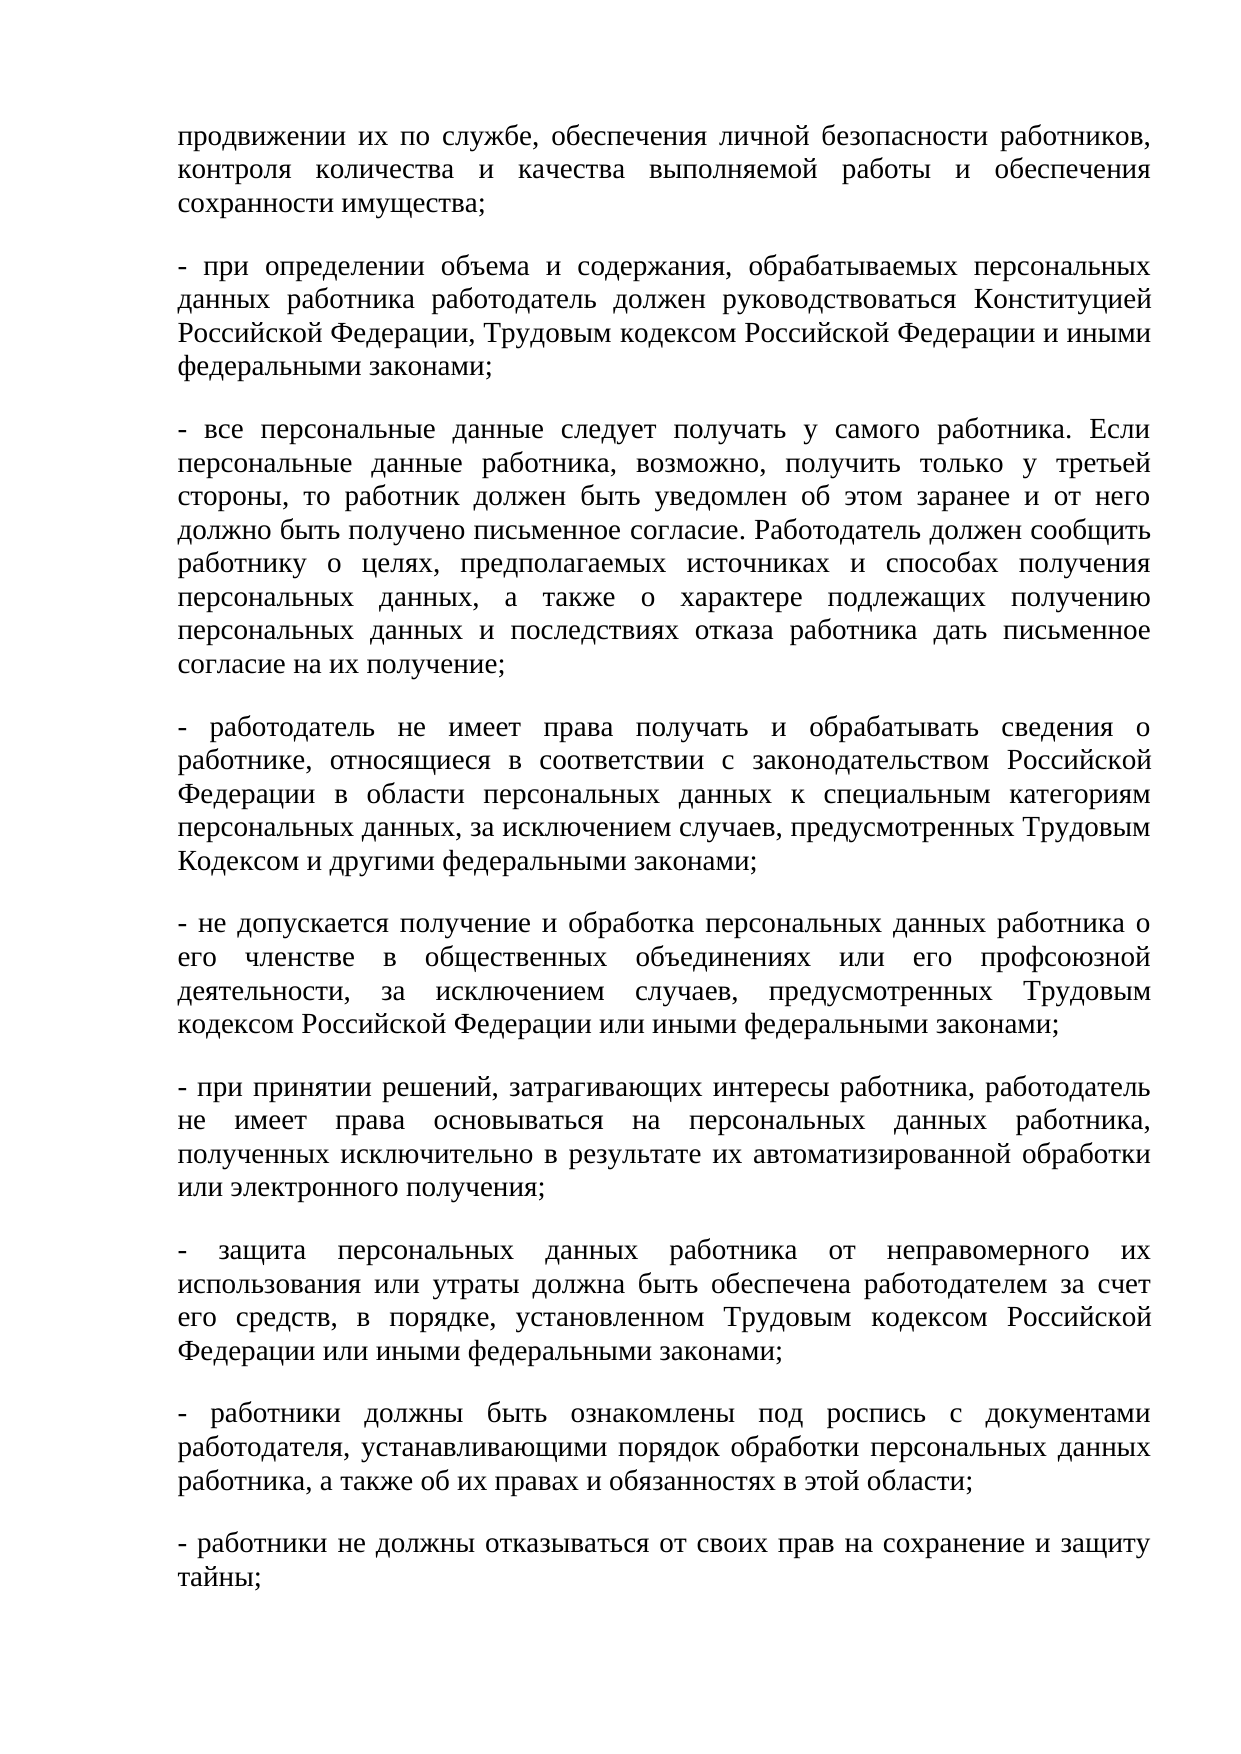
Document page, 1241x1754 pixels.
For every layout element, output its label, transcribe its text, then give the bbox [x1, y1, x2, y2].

text - при определении объема и содержания, обрабатываемых персональных данных работника работодатель должен руководствоваться Конституцией Российской Федерации, Трудовым кодексом Российской Федерации и иными федеральными законами; [177, 248, 1152, 382]
text - при принятии решений, затрагивающих интересы работника, работодатель не имеет права основываться на персональных данных работника, полученных исключительно в результате их автоматизированной обработки или электронного получения; [177, 1069, 1152, 1203]
text - все персональные данные следует получать у самого работника. Если персональные данные работника, возможно, получить только у третьей стороны, то работник должен быть уведомлен об этом заранее и от него должно быть получено письменное согласие. Работодатель должен сообщить работнику о целях, предполагаемых источниках и способах получения персональных данных, а также о характере подлежащих получению персональных данных и последствиях отказа работника дать письменное согласие на их получение; [177, 411, 1152, 679]
text - работники должны быть ознакомлены под роспись с документами работодателя, устанавливающими порядок обработки персональных данных работника, а также об их правах и обязанностях в этой области; [177, 1396, 1152, 1496]
text - работники не должны отказываться от своих прав на сохранение и защиту тайны; [177, 1525, 1152, 1592]
text - защита персональных данных работника от неправомерного их использования или утраты должна быть обеспечена работодателем за счет его средств, в порядке, установленном Трудовым кодексом Российской Федерации или иными федеральными законами; [177, 1232, 1152, 1366]
text - работодатель не имеет права получать и обрабатывать сведения о работнике, относящиеся в соответствии с законодательством Российской Федерации в области персональных данных к специальным категориям персональных данных, за исключением случаев, предусмотренных Трудовым Кодексом и другими федеральными законами; [177, 709, 1152, 876]
text - не допускается получение и обработка персональных данных работника о его членстве в общественных объединениях или его профсоюзной деятельности, за исключением случаев, предусмотренных Трудовым кодексом Российской Федерации или иными федеральными законами; [177, 906, 1152, 1040]
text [177, 118, 1152, 219]
